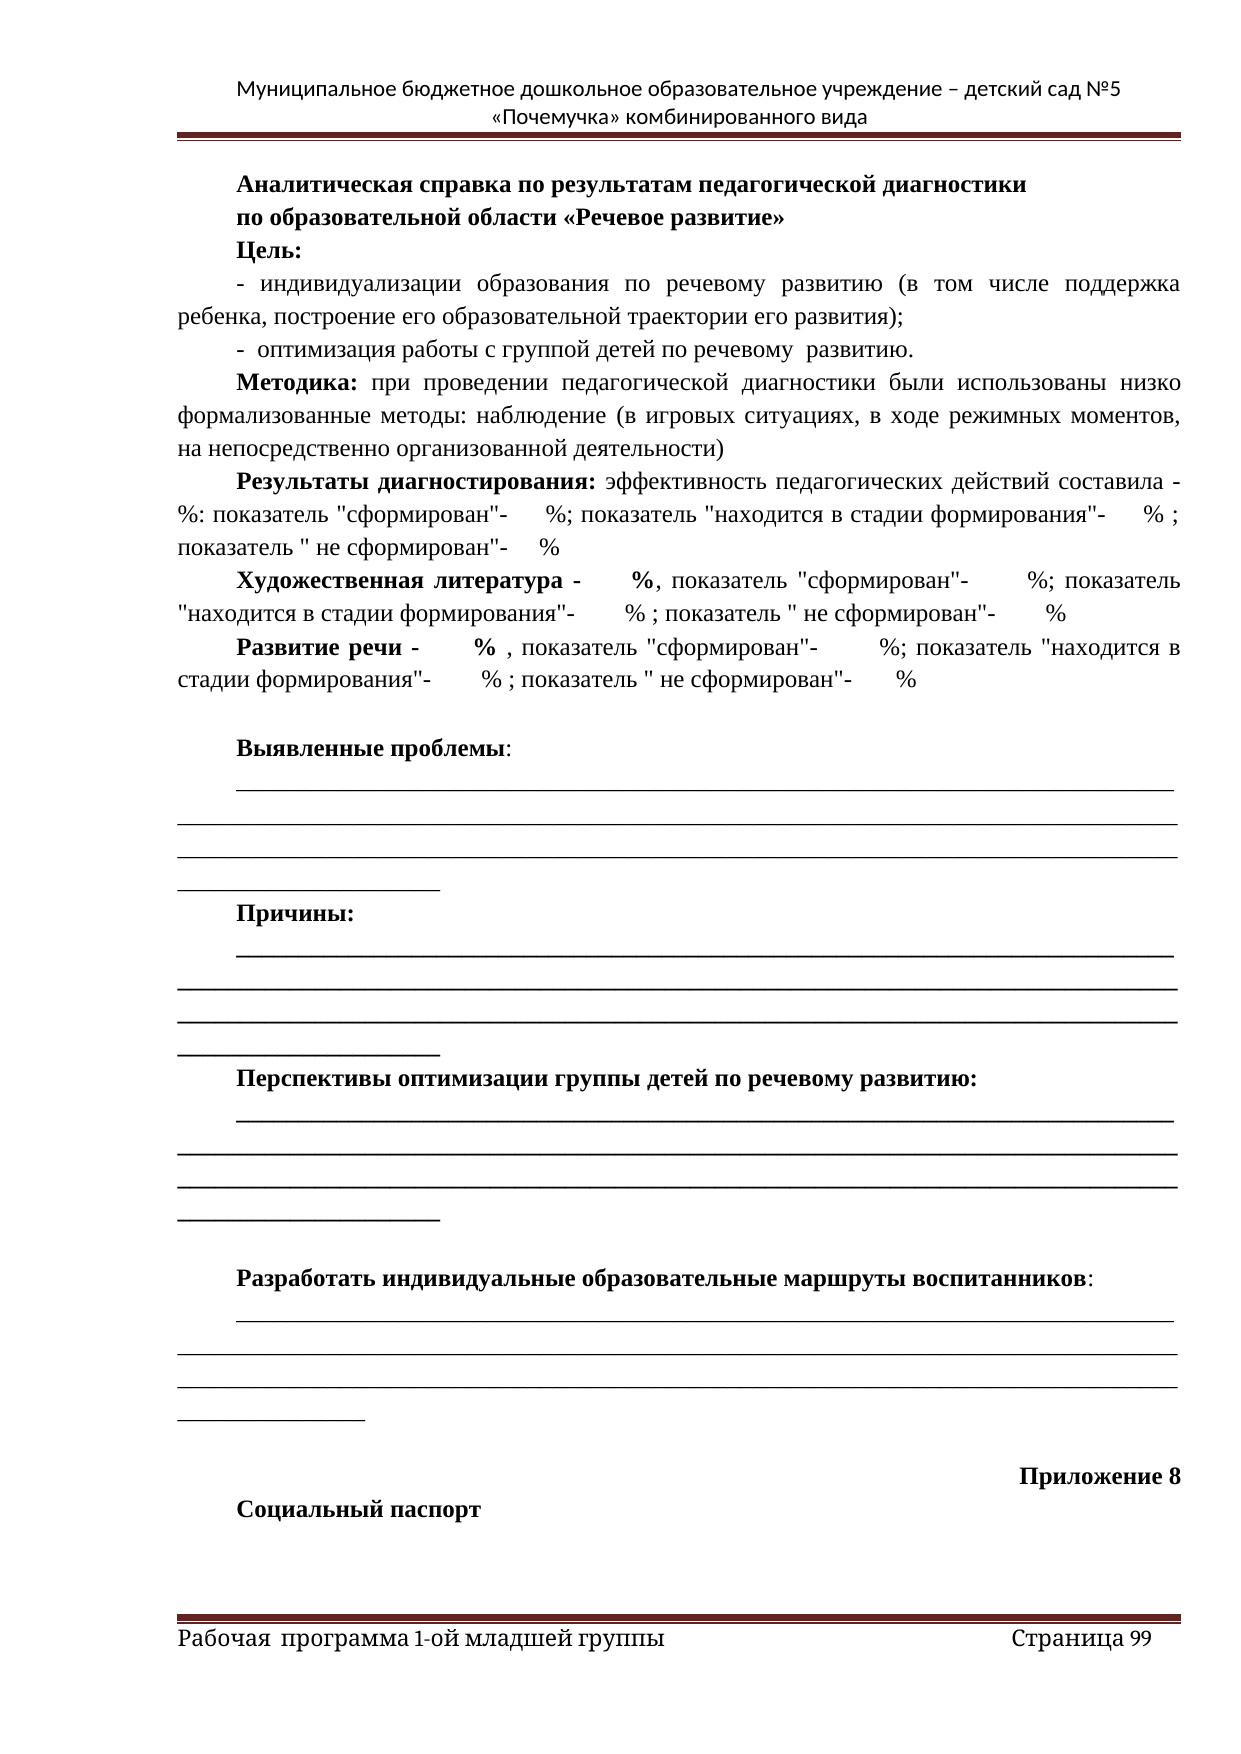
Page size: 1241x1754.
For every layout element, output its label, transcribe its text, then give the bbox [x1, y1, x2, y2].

text Социальный паспорт [177, 1494, 1181, 1523]
text по образовательной области «Речевое развитие» [177, 202, 1181, 231]
text - индивидуализации образования по речевому развитию (в том числе поддержка ребенка, построение его образовательной траектории его развития); [177, 268, 1181, 330]
text Художественная литература - %, показатель "сформирован"- %; показатель "находится в стадии формирования"- % ; показатель " не сформирован"- % [177, 566, 1181, 627]
text Причины: [177, 898, 1181, 926]
text ________________________________________________________________________________________________________________________________________________________________________________________________________________________________________________________________ [177, 766, 1181, 893]
text Развитие речи - % , показатель "сформирован"- %; показатель "находится в стадии формирования"- % ; показатель " не сформирован"- % [177, 632, 1181, 693]
text ________________________________________________________________________________________________________________________________________________________________________________________________________________________________________________________________ [177, 931, 1181, 1058]
text Приложение 8 [177, 1461, 1181, 1490]
text Аналитическая справка по результатам педагогической диагностики [177, 169, 1181, 198]
text Результаты диагностирования: эффективность педагогических действий составила - %: показатель "сформирован"- %; показатель "находится в стадии формирования"- % ; показатель " не сформирован"- % [177, 466, 1181, 561]
text Методика: при проведении педагогической диагностики были использованы низко формализованные методы: наблюдение (в игровых ситуациях, в ходе режимных моментов, на непосредственно организованной деятельности) [177, 367, 1181, 462]
text Разработать индивидуальные образовательные маршруты воспитанников: [177, 1263, 1181, 1292]
text Цель: [177, 235, 1181, 264]
text Выявленные проблемы: [177, 733, 1181, 761]
text ________________________________________________________________________________________________________________________________________________________________________________________________________________________________________________________________ [177, 1096, 1181, 1224]
text - оптимизация работы с группой детей по речевому развитию. [177, 334, 1181, 363]
text __________________________________________________________________________________________________________________________________________________________________________________________________________________________________________________________ [177, 1296, 1181, 1424]
text Перспективы оптимизации группы детей по речевому развитию: [177, 1063, 1181, 1092]
